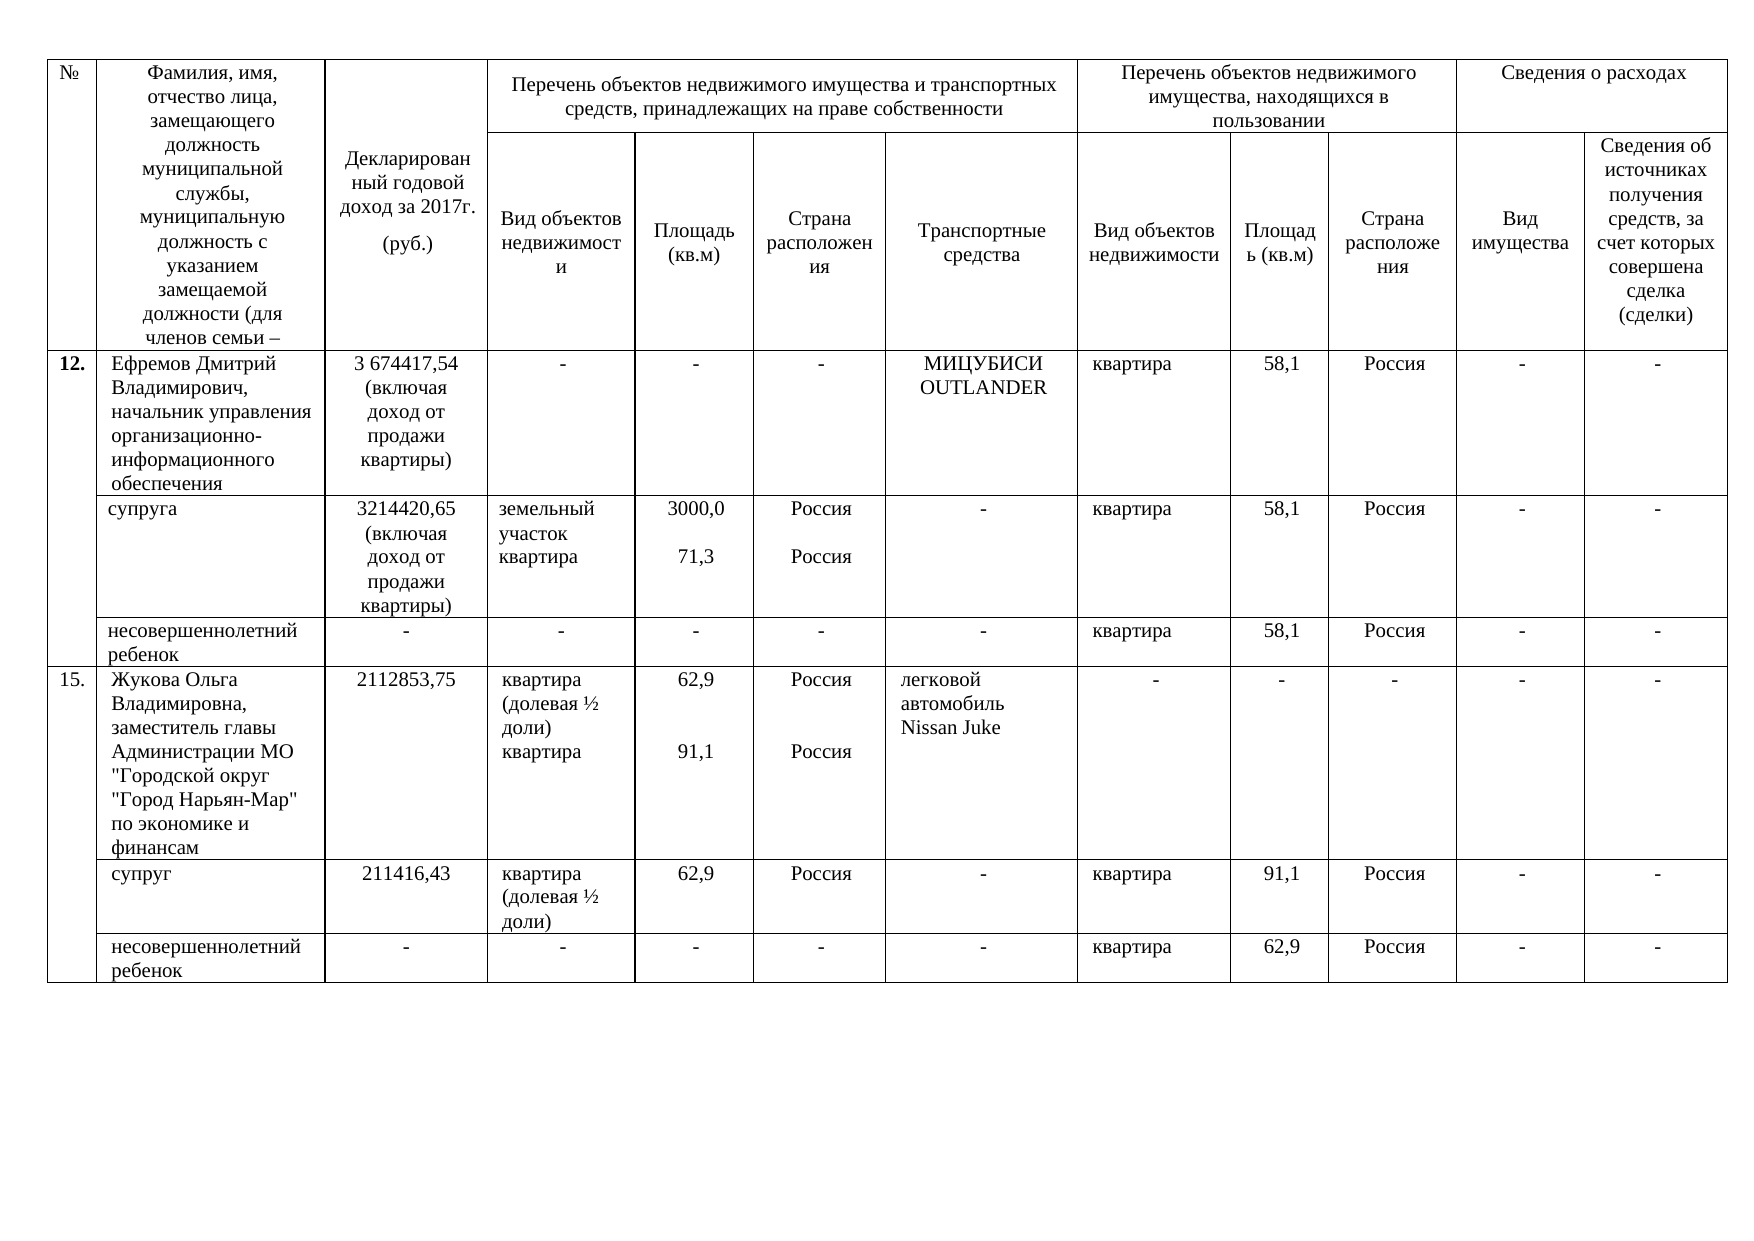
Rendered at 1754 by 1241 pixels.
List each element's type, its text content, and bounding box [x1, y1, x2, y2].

table_cell - [1585, 860, 1727, 933]
table_cell - [1078, 667, 1230, 859]
table_cell земельный участок квартира [488, 496, 634, 617]
table_cell Россия Россия [754, 667, 885, 859]
table_cell Россия [754, 860, 885, 933]
table_cell - [1457, 351, 1584, 495]
table_cell Страна расположения [1329, 133, 1456, 350]
table_cell Страна расположения [754, 133, 885, 350]
table_cell квартира [1078, 496, 1230, 617]
table_cell - [754, 934, 885, 982]
table_header Сведения о расходах [1457, 60, 1727, 132]
table_cell 58,1 [1231, 351, 1328, 495]
table_cell 211416,43 [326, 860, 487, 933]
table_cell - [488, 934, 634, 982]
table_cell 58,1 [1231, 618, 1328, 666]
table_cell - [1585, 351, 1727, 495]
table_cell Россия Россия [754, 496, 885, 617]
table_cell - [886, 860, 1077, 933]
table_cell [48, 667, 96, 982]
table_cell супруг [97, 860, 324, 933]
table_cell - [1585, 496, 1727, 617]
table_cell Площадь (кв.м) [636, 133, 753, 350]
table_cell Россия [1329, 934, 1456, 982]
table_cell - [636, 351, 753, 495]
table_cell 2112853,75 [326, 667, 487, 859]
table_cell Россия [1329, 496, 1456, 617]
table_header Перечень объектов недвижимого имущества, находящихся в пользовании [1078, 60, 1456, 132]
table_cell - [1457, 860, 1584, 933]
table_cell Россия [1329, 860, 1456, 933]
table_cell квартира [1078, 860, 1230, 933]
table_cell - [636, 934, 753, 982]
table_cell Площадь (кв.м) [1231, 133, 1328, 350]
table_cell 3214420,65 (включая доход от продажи квартиры) [326, 496, 487, 617]
table_cell МИЦУБИСИ OUTLANDER [886, 351, 1077, 495]
table_cell - [886, 934, 1077, 982]
table_cell супруга [97, 496, 324, 617]
table_cell - [488, 351, 634, 495]
table_cell - [636, 618, 753, 666]
table_cell 62,9 91,1 [636, 667, 753, 859]
table_cell 62,9 [636, 860, 753, 933]
table_cell Сведения об источниках получения средств, за счет которых совершена сделка (сделки) [1585, 133, 1727, 350]
table_header Перечень объектов недвижимого имущества и транспортных средств, принадлежащих на праве собственности [488, 60, 1077, 132]
table_cell - [1457, 496, 1584, 617]
table_cell - [886, 496, 1077, 617]
table_cell - [1231, 667, 1328, 859]
table_cell Транспортные средства [886, 133, 1077, 350]
table_cell - [1585, 934, 1727, 982]
table_header № [48, 60, 96, 350]
table_cell [48, 351, 96, 666]
table_cell несовершеннолетний ребенок [97, 618, 324, 666]
table_cell - [1457, 934, 1584, 982]
table_cell - [1457, 667, 1584, 859]
table_cell Ефремов Дмитрий Владимирович, начальник управления организационно-информационного обеспечения [97, 351, 324, 495]
table_cell Россия [1329, 351, 1456, 495]
table_cell Жукова Ольга Владимировна, заместитель главы Администрации МО "Городской округ "Город Нарьян-Мар" по экономике и финансам [97, 667, 324, 859]
table_cell Вид объектов недвижимости [1078, 133, 1230, 350]
table_cell 58,1 [1231, 496, 1328, 617]
table_cell - [1585, 667, 1727, 859]
table_cell - [754, 618, 885, 666]
table_header Декларированный годовой доход за 2017г. (руб.) [326, 60, 487, 350]
table_cell - [326, 618, 487, 666]
table_cell 3000,0 71,3 [636, 496, 753, 617]
table_cell легковой автомобиль Nissan Juke [886, 667, 1077, 859]
table_cell - [326, 934, 487, 982]
table_cell Вид имущества [1457, 133, 1584, 350]
table_cell - [886, 618, 1077, 666]
table_cell квартира [1078, 618, 1230, 666]
table_cell квартира (долевая ½ доли) квартира [488, 667, 634, 859]
table_cell - [754, 351, 885, 495]
table_cell - [1457, 618, 1584, 666]
table_cell квартира [1078, 351, 1230, 495]
table_cell несовершеннолетний ребенок [97, 934, 324, 982]
table_cell квартира (долевая ½ доли) [488, 860, 634, 933]
table_header Фамилия, имя, отчество лица, замещающего должность муниципальной службы, муниципальную должность с указанием замещаемой должности (для членов семьи – степень родства) [97, 60, 324, 350]
table_cell - [488, 618, 634, 666]
table_cell Вид объектов недвижимости [488, 133, 634, 350]
table_cell 3 674417,54 (включая доход от продажи квартиры) [326, 351, 487, 495]
table_cell 91,1 [1231, 860, 1328, 933]
table_cell 62,9 [1231, 934, 1328, 982]
table_cell Россия [1329, 618, 1456, 666]
table_cell - [1585, 618, 1727, 666]
table_cell - [1329, 667, 1456, 859]
table_cell квартира [1078, 934, 1230, 982]
